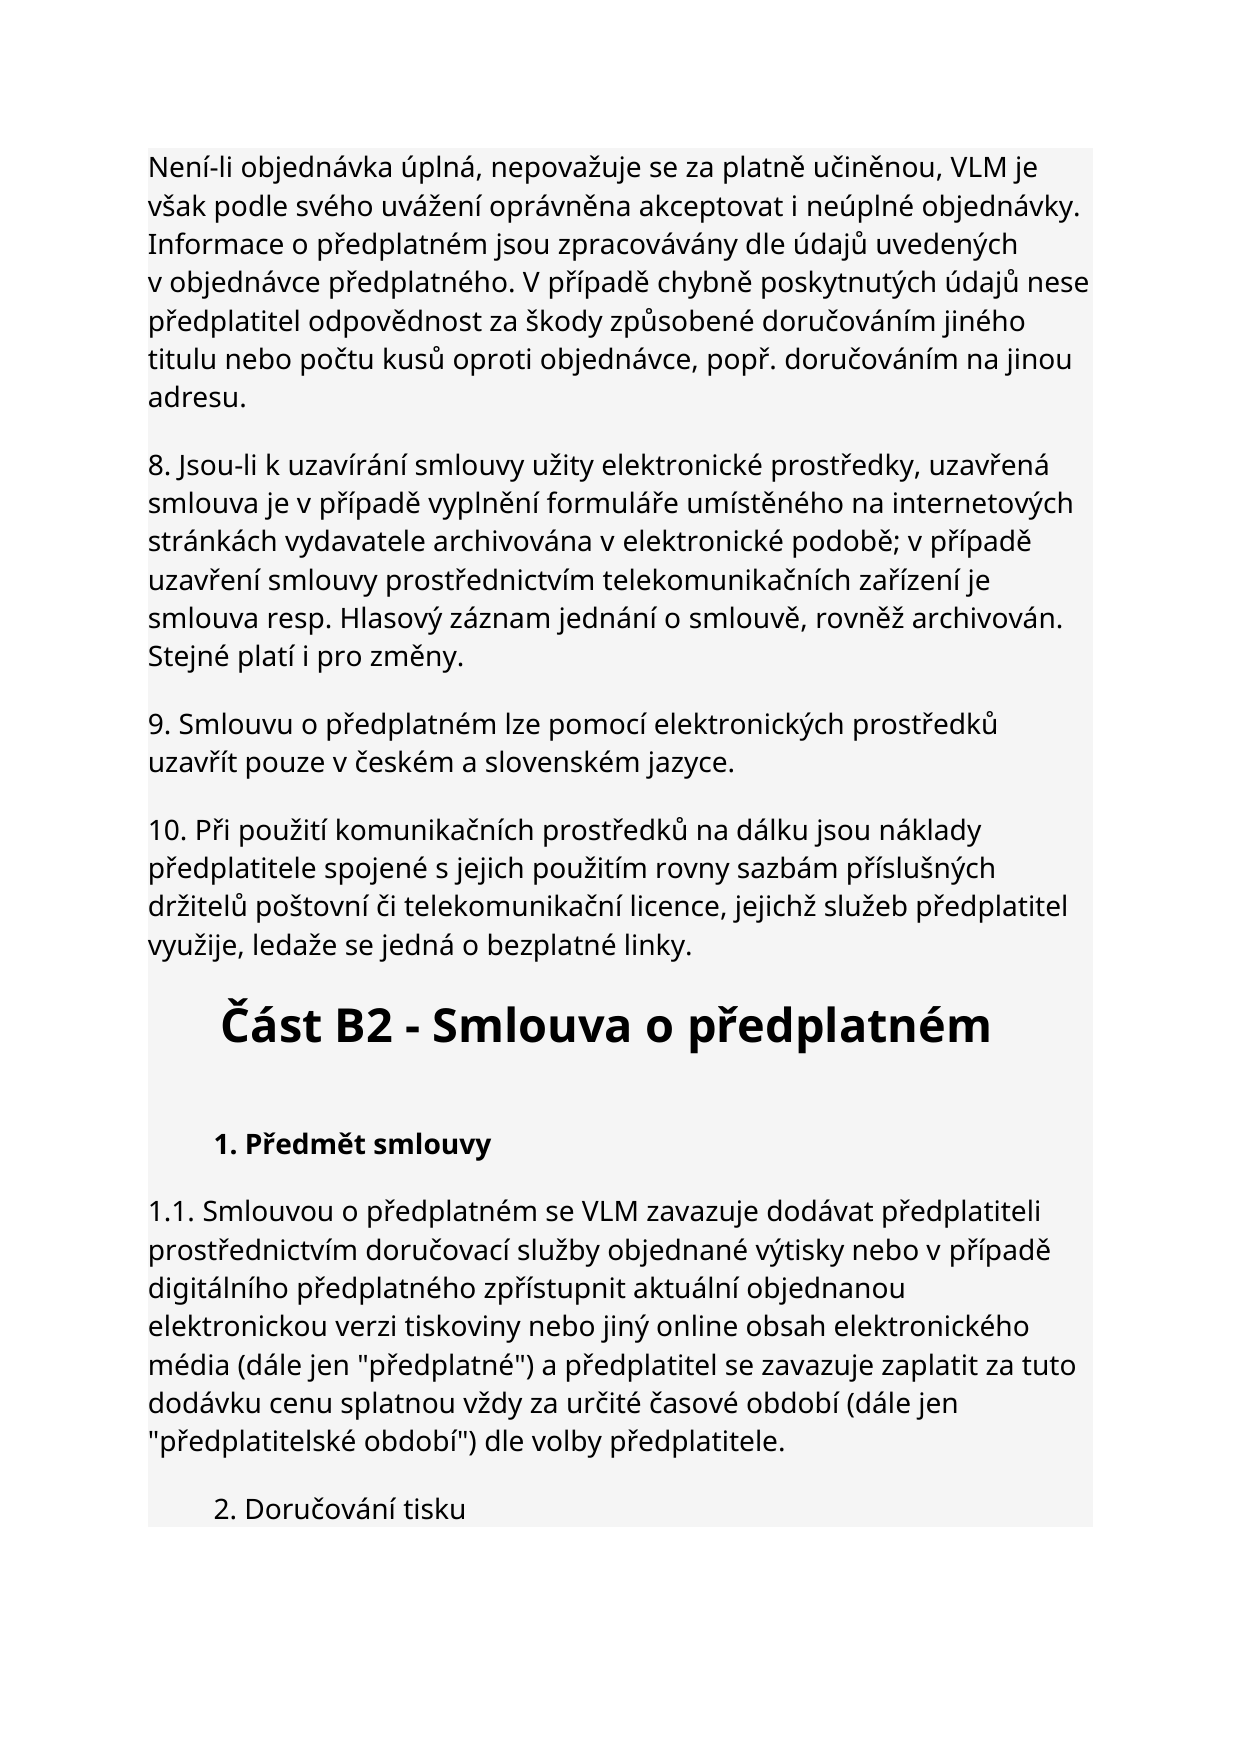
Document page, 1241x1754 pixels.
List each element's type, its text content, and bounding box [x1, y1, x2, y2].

text 8. Jsou-li k uzavírání smlouvy užity elektronické prostředky, uzavřená smlouva je v případě vyplnění formuláře umístěného na internetových stránkách vydavatele archivována v elektronické podobě; v případě uzavření smlouvy prostřednictvím telekomunikačních zařízení je smlouva resp. Hlasový záznam jednání o smlouvě, rovněž archivován. Stejné platí i pro změny. [148, 445, 1093, 675]
text 1. Předmět smlouvy [148, 1086, 1093, 1162]
text 1.1. Smlouvou o předplatném se VLM zavazuje dodávat předplatiteli prostřednictvím doručovací služby objednané výtisky nebo v případě digitálního předplatného zpřístupnit aktuální objednanou elektronickou verzi tiskoviny nebo jiný online obsah elektronického média (dále jen "předplatné") a předplatitel se zavazuje zaplatit za tuto dodávku cenu splatnou vždy za určité časové období (dále jen "předplatitelské období") dle volby předplatitele. [148, 1191, 1093, 1460]
text 2. Doručování tisku [148, 1489, 1093, 1527]
text Není-li objednávka úplná, nepovažuje se za platně učiněnou, VLM je však podle svého uvážení oprávněna akceptovat i neúplné objednávky. Informace o předplatném jsou zpracovávány dle údajů uvedených v objednávce předplatného. V případě chybně poskytnutých údajů nese předplatitel odpovědnost za škody způsobené doručováním jiného titulu nebo počtu kusů oproti objednávce, popř. doručováním na jinou adresu. [148, 148, 1093, 416]
text Část B2 - Smlouva o předplatném [148, 993, 1093, 1056]
text 9. Smlouvu o předplatném lze pomocí elektronických prostředků uzavřít pouze v českém a slovenském jazyce. [148, 704, 1093, 781]
text 10. Při použití komunikačních prostředků na dálku jsou náklady předplatitele spojené s jejich použitím rovny sazbám příslušných držitelů poštovní či telekomunikační licence, jejichž služeb předplatitel využije, ledaže se jedná o bezplatné linky. [148, 810, 1093, 963]
